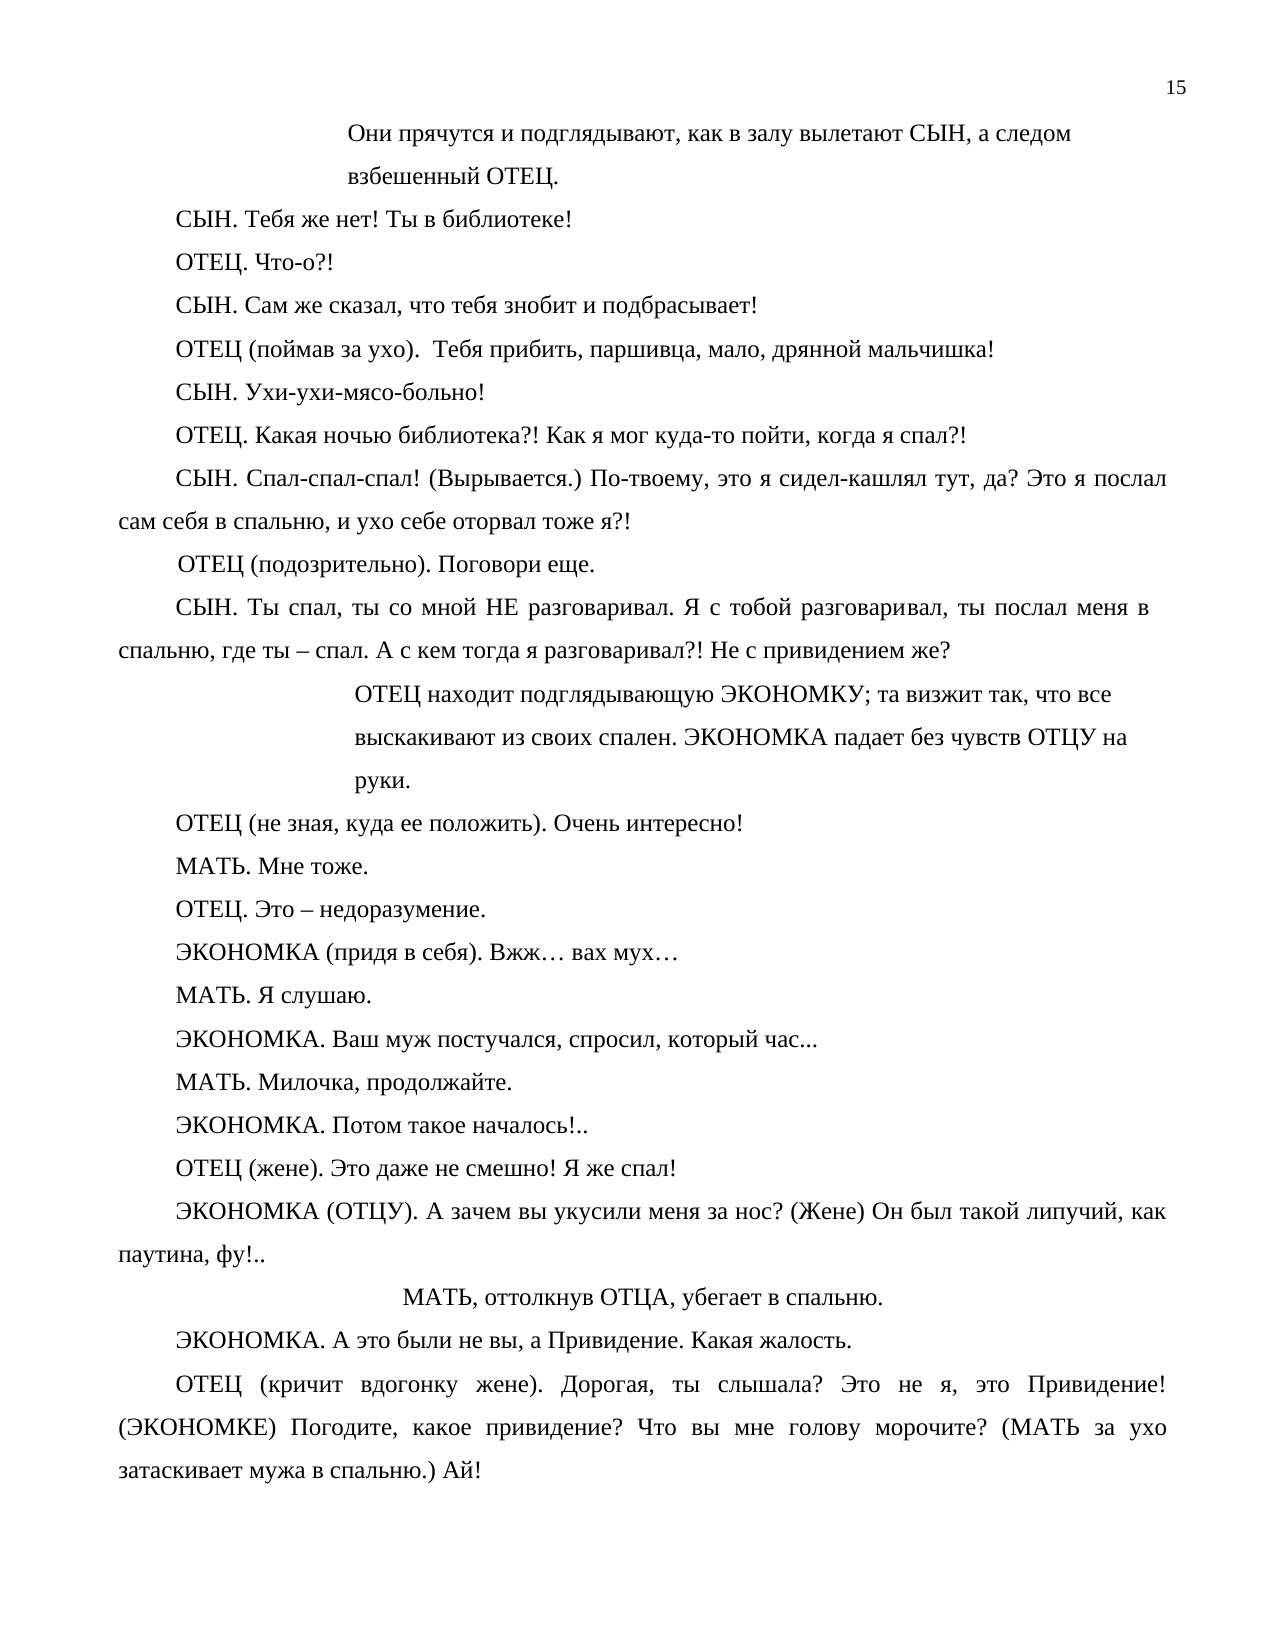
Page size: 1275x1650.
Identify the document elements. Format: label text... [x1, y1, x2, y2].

text ОТЕЦ. Это – недоразумение. [175, 894, 1186, 923]
text СЫН. Спал-спал-спал! (Вырывается.) По-твоему, это я сидел-кашлял тут, да? Это я послал сам себя в спальню, и ухо себе оторвал тоже я?! [118, 463, 1168, 535]
text ОТЕЦ (кричит вдогонку жене). Дорогая, ты слышала? Это не я, это Привидение! (ЭКОНОМКЕ) Погодите, какое привидение? Что вы мне голову морочите? (МАТЬ за ухо затаскивает мужа в спальню.) Ай! [118, 1369, 1168, 1484]
text СЫН. Тебя же нет! Ты в библиотеке! [175, 204, 1168, 233]
text ОТЕЦ находит подглядывающую ЭКОНОМКУ; та визжит так, что все выскакивают из своих спален. ЭКОНОМКА падает без чувств ОТЦУ на руки. [354, 679, 1186, 794]
text МАТЬ. Мне тоже. [175, 851, 1186, 880]
text ЭКОНОМКА. Ваш муж постучался, спросил, который час... [175, 1024, 1186, 1052]
text СЫН. Ухи-ухи-мясо-больно! [175, 377, 1168, 406]
text ОТЕЦ. Что-о?! [175, 247, 1168, 276]
text МАТЬ, оттолкнув ОТЦА, убегает в спальню. [118, 1282, 1168, 1311]
text ЭКОНОМКА (придя в себя). Вжж… вах мух… [175, 937, 1186, 966]
text ОТЕЦ (жене). Это даже не смешно! Я же спал! [175, 1153, 1186, 1182]
text ОТЕЦ. Какая ночью библиотека?! Как я мог куда-то пойти, когда я спал?! [118, 420, 1168, 449]
text ЭКОНОМКА (ОТЦУ). А зачем вы укусили меня за нос? (Жене) Он был такой липучий, как паутина, фу!.. [118, 1196, 1168, 1268]
text СЫН. Сам же сказал, что тебя знобит и подбрасывает! [175, 291, 1168, 319]
text МАТЬ. Милочка, продолжайте. [175, 1067, 1186, 1096]
text ОТЕЦ (подозрительно). Поговори еще. [177, 549, 1186, 578]
text ОТЕЦ (не зная, куда ее положить). Очень интересно! [175, 808, 1186, 837]
text Они прячутся и подглядывают, как в залу вылетают СЫН, а следом взбешенный ОТЕЦ. [347, 118, 1168, 190]
text МАТЬ. Я слушаю. [175, 981, 1186, 1009]
text ЭКОНОМКА. Потом такое началось!.. [175, 1110, 1186, 1139]
text СЫН. Ты спал, ты со мной НЕ разговаривал. Я с тобой разговаривал, ты послал меня в спальню, где ты – спал. А с кем тогда я разговаривал?! Не с привидением же? [118, 592, 1150, 664]
text ОТЕЦ (поймав за ухо). Тебя прибить, паршивца, мало, дрянной мальчишка! [118, 334, 1168, 362]
text ЭКОНОМКА. А это были не вы, а Привидение. Какая жалость. [175, 1326, 1168, 1354]
